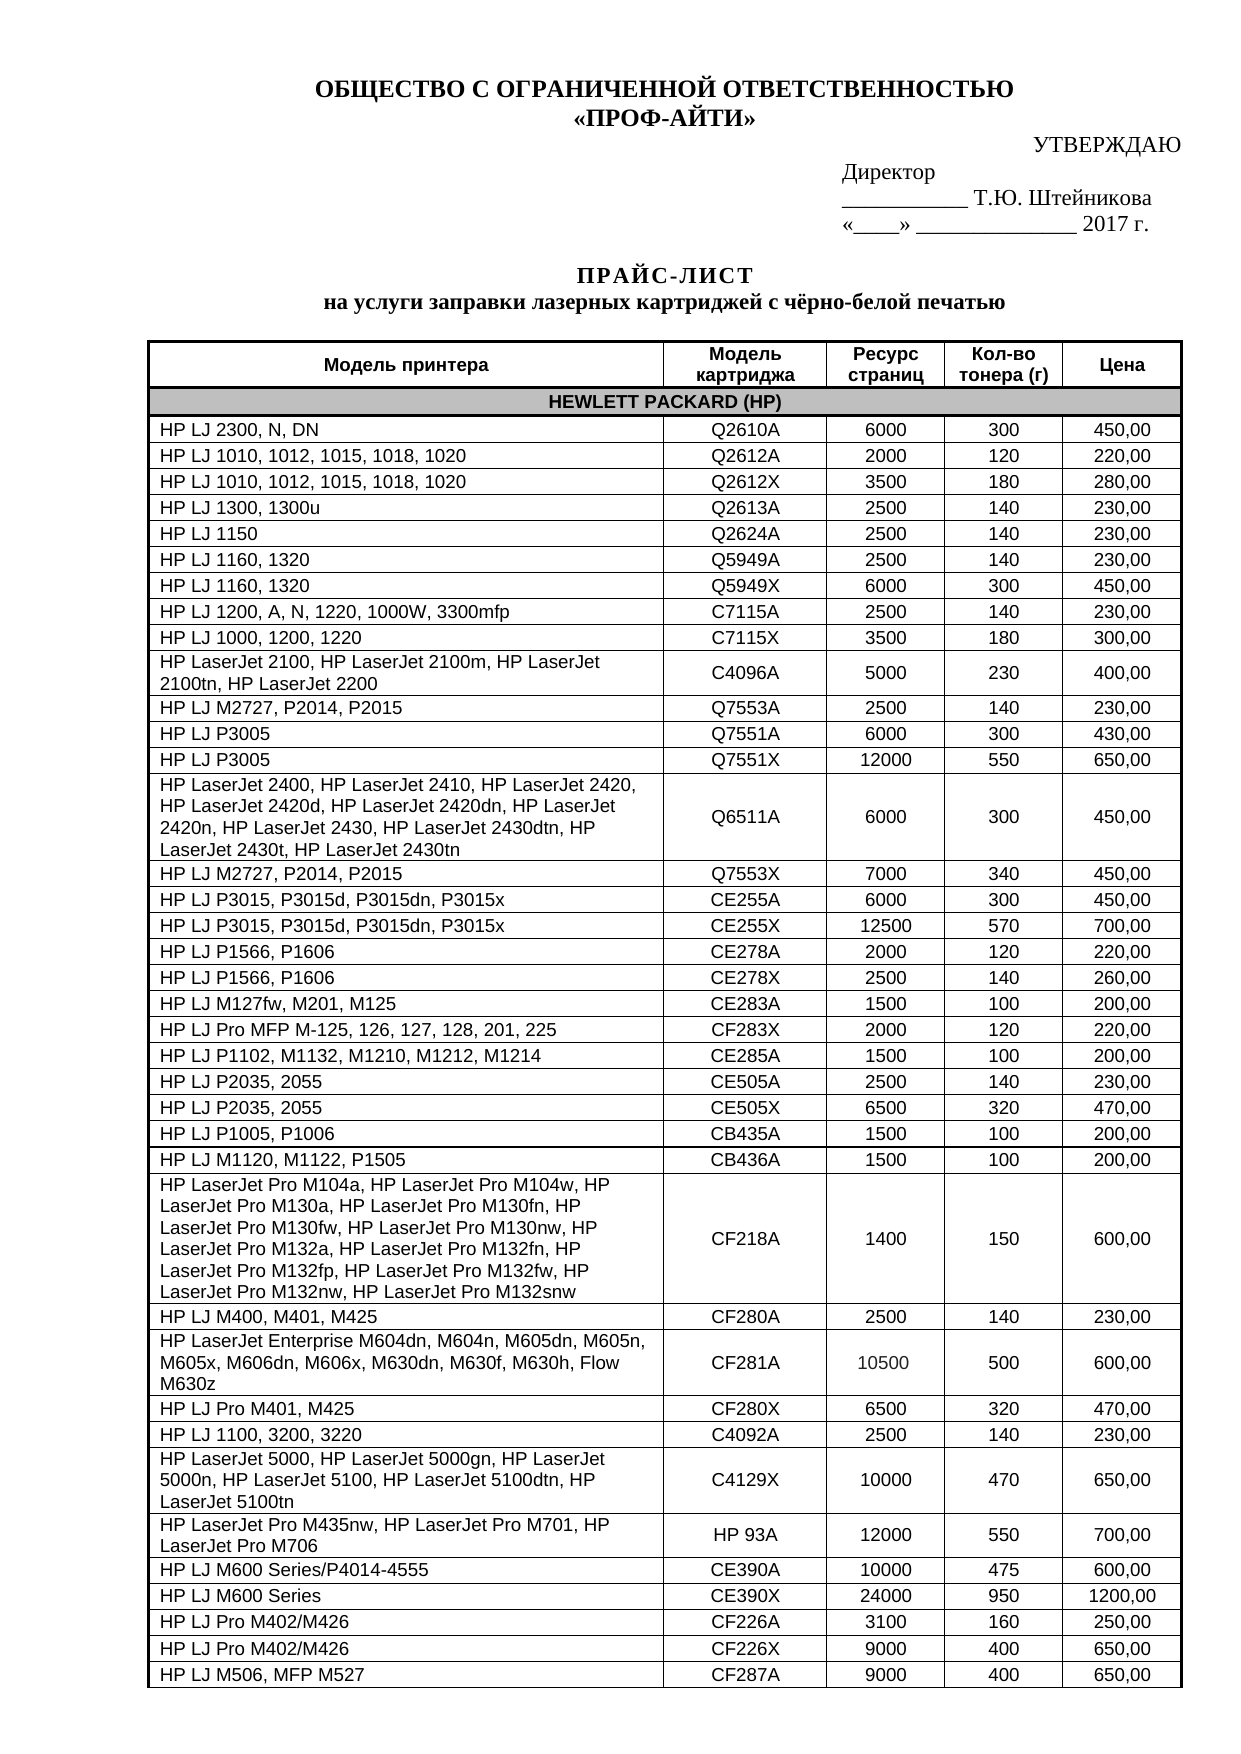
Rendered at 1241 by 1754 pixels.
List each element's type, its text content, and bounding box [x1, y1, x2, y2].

table_cell 1200,00 [1063, 1584, 1180, 1609]
text «____» ______________ 2017 г. [148, 210, 1181, 237]
table_cell HP LJ M2727, P2014, P2015 [150, 861, 663, 886]
table_cell CF226A [664, 1610, 826, 1635]
table_cell HP LJ P1566, P1606 [150, 939, 663, 964]
table_cell Q7553X [664, 861, 826, 886]
table_cell 2500 [827, 521, 944, 546]
table_cell 140 [945, 1069, 1062, 1094]
table_cell 220,00 [1063, 443, 1180, 468]
table_cell 200,00 [1063, 1043, 1180, 1068]
table_cell C4092A [664, 1422, 826, 1447]
table_cell HP LJ 1150 [150, 521, 663, 546]
table_cell C4129X [664, 1448, 826, 1512]
table_cell CE390A [664, 1558, 826, 1583]
table_cell Q5949A [664, 547, 826, 572]
table_cell 600,00 [1063, 1174, 1180, 1303]
table_cell 230 [945, 651, 1062, 694]
table_cell 1500 [827, 991, 944, 1016]
table_cell 2500 [827, 965, 944, 990]
table_cell 200,00 [1063, 991, 1180, 1016]
text ___________ Т.Ю. Штейникова [148, 184, 1181, 210]
table_cell 180 [945, 469, 1062, 494]
table_cell Q2624A [664, 521, 826, 546]
table_cell Q7551X [664, 748, 826, 773]
table_cell HP LJ P2035, 2055 [150, 1095, 663, 1120]
table_cell 450,00 [1063, 887, 1180, 912]
table_cell 430,00 [1063, 722, 1180, 747]
table_cell 6500 [827, 1396, 944, 1421]
table_cell HP LJ Pro M401, M425 [150, 1396, 663, 1421]
text Прайс-лист [148, 262, 1181, 288]
table_cell 2500 [827, 1069, 944, 1094]
table_cell 400,00 [1063, 651, 1180, 694]
table_cell C7115A [664, 599, 826, 624]
table_cell 470,00 [1063, 1396, 1180, 1421]
table_cell 300 [945, 573, 1062, 598]
table_cell HP LJ P3015, P3015d, P3015dn, P3015x [150, 887, 663, 912]
table_cell CF281A [664, 1330, 826, 1394]
table_cell 650,00 [1063, 1448, 1180, 1512]
table_cell 230,00 [1063, 1069, 1180, 1094]
table_cell 120 [945, 443, 1062, 468]
table_cell 140 [945, 495, 1062, 520]
table_cell 300 [945, 417, 1062, 442]
table_cell 300 [945, 722, 1062, 747]
table_cell CE390X [664, 1584, 826, 1609]
table_cell HP LJ 1160, 1320 [150, 547, 663, 572]
table_cell 200,00 [1063, 1148, 1180, 1172]
table_cell 5000 [827, 651, 944, 694]
table_cell 160 [945, 1610, 1062, 1635]
table_cell HP LJ P3015, P3015d, P3015dn, P3015x [150, 913, 663, 938]
table_cell 550 [945, 1514, 1062, 1557]
table_cell CE278A [664, 939, 826, 964]
table_cell 2500 [827, 1304, 944, 1329]
table_cell 100 [945, 1121, 1062, 1146]
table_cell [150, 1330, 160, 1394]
table_cell 10500 [827, 1330, 944, 1394]
table_cell HP LJ Pro MFP M-125, 126, 127, 128, 201, 225 [150, 1017, 663, 1042]
table_cell 12000 [827, 1514, 944, 1557]
table_cell CE255X [664, 913, 826, 938]
table_cell 230,00 [1063, 1304, 1180, 1329]
table_cell 300,00 [1063, 625, 1180, 650]
table_cell 120 [945, 939, 1062, 964]
table_cell HP LJ 1010, 1012, 1015, 1018, 1020 [150, 469, 663, 494]
table_cell CE285A [664, 1043, 826, 1068]
table_cell 1400 [827, 1174, 944, 1303]
table_cell HP LJ 1100, 3200, 3220 [150, 1422, 663, 1447]
table_cell 140 [945, 1422, 1062, 1447]
table_cell 9000 [827, 1636, 944, 1661]
table_cell 1500 [827, 1043, 944, 1068]
table_cell 3500 [827, 625, 944, 650]
table_cell 6000 [827, 417, 944, 442]
table_cell 230,00 [1063, 1422, 1180, 1447]
table_cell 140 [945, 696, 1062, 721]
table_cell 2500 [827, 696, 944, 721]
table_cell Q5949X [664, 573, 826, 598]
table_cell 140 [945, 547, 1062, 572]
table_cell HP LaserJet Pro M435nw, HP LaserJet Pro M701, HP LaserJet Pro M706 [150, 1514, 663, 1557]
table_cell Q2610A [664, 417, 826, 442]
table_cell 700,00 [1063, 913, 1180, 938]
table_cell C7115X [664, 625, 826, 650]
table_cell 3500 [827, 469, 944, 494]
table_cell 24000 [827, 1584, 944, 1609]
table_cell 120 [945, 1017, 1062, 1042]
table_cell Hewlett Packard (HP) [150, 389, 1180, 414]
table_cell HP LJ P3005 [150, 748, 663, 773]
table_cell 6500 [827, 1095, 944, 1120]
table_cell HP LJ P1566, P1606 [150, 965, 663, 990]
table_cell 2000 [827, 939, 944, 964]
table_cell 220,00 [1063, 939, 1180, 964]
table_cell HP LJ M600 Series [150, 1584, 663, 1609]
table_cell 2000 [827, 1017, 944, 1042]
table_cell 600,00 [1063, 1558, 1180, 1583]
table_cell 2500 [827, 547, 944, 572]
table_header Модель принтера [150, 343, 663, 386]
text Директор [148, 158, 1181, 184]
table_cell 180 [945, 625, 1062, 650]
table_cell 650,00 [1063, 1636, 1180, 1661]
table_cell CF226X [664, 1636, 826, 1661]
table_cell Q6511A [664, 774, 826, 860]
table_cell 3100 [827, 1610, 944, 1635]
table_cell 260,00 [1063, 965, 1180, 990]
table_cell 150 [945, 1174, 1062, 1303]
table_cell 550 [945, 748, 1062, 773]
table_cell CF287A [664, 1662, 826, 1687]
table_cell Q7551A [664, 722, 826, 747]
table_cell 400 [945, 1636, 1062, 1661]
table_cell 6000 [827, 573, 944, 598]
table_cell 2000 [827, 443, 944, 468]
table_cell 2500 [827, 599, 944, 624]
table_cell 650,00 [1063, 748, 1180, 773]
table_cell 280,00 [1063, 469, 1180, 494]
table_cell CE255A [664, 887, 826, 912]
table_cell 12000 [827, 748, 944, 773]
table_cell CB436A [664, 1148, 826, 1172]
text ОБЩЕСТВО С ОГРАНИЧЕННОЙ ОТВЕТСТВЕННОСТЬЮ [148, 74, 1181, 103]
table_cell 100 [945, 1148, 1062, 1172]
table_cell 600,00 [1063, 1330, 1180, 1394]
table_cell Q2612A [664, 443, 826, 468]
table_cell 1500 [827, 1121, 944, 1146]
table_cell 140 [945, 1304, 1062, 1329]
table_cell 230,00 [1063, 547, 1180, 572]
table_cell HP LJ M506, MFP M527 [150, 1662, 663, 1687]
table_cell 140 [945, 521, 1062, 546]
table_cell 230,00 [1063, 521, 1180, 546]
table_cell 450,00 [1063, 573, 1180, 598]
table_cell HP LJ P2035, 2055 [150, 1069, 663, 1094]
table_cell HP LaserJet 5000, HP LaserJet 5000gn, HP LaserJet 5000n, HP LaserJet 5100, HP LaserJet 5100dtn, HP LaserJet 5100tn [150, 1448, 663, 1512]
table_cell CB435A [664, 1121, 826, 1146]
table_cell HP LJ 1000, 1200, 1220 [150, 625, 663, 650]
table_cell HP LJ P1102, M1132, M1210, M1212, M1214 [150, 1043, 663, 1068]
table_cell CF280A [664, 1304, 826, 1329]
table_cell 200,00 [1063, 1121, 1180, 1146]
table_cell 475 [945, 1558, 1062, 1583]
table_cell HP LaserJet Enterprise M604dn, M604n, M605dn, M605n, M605x, M606dn, M606x, M630dn, M630f, M630h, Flow M630z [216, 1330, 663, 1394]
table_cell CE505X [664, 1095, 826, 1120]
table_cell 140 [945, 965, 1062, 990]
table_cell HP LJ Pro M402/M426 [150, 1610, 663, 1635]
table_cell HP 93A [664, 1514, 826, 1557]
table_cell Q2613A [664, 495, 826, 520]
table_cell 300 [945, 774, 1062, 860]
table_cell 470,00 [1063, 1095, 1180, 1120]
table_cell HP LJ 1010, 1012, 1015, 1018, 1020 [150, 443, 663, 468]
table_cell CF280X [664, 1396, 826, 1421]
table_cell HP LJ M2727, P2014, P2015 [150, 696, 663, 721]
table_cell 320 [945, 1095, 1062, 1120]
table_cell HP LJ P3005 [150, 722, 663, 747]
table_cell CE283A [664, 991, 826, 1016]
table_cell 300 [945, 887, 1062, 912]
table_cell HP LJ 2300, N, DN [150, 417, 663, 442]
table_cell 2500 [827, 495, 944, 520]
table_cell 650,00 [1063, 1662, 1180, 1687]
table_cell 6000 [827, 887, 944, 912]
table_cell HP LJ M127fw, M201, М125 [150, 991, 663, 1016]
table_cell 220,00 [1063, 1017, 1180, 1042]
table_cell 400 [945, 1662, 1062, 1687]
table_cell HP LJ M1120, M1122, P1505 [150, 1148, 663, 1172]
table_cell HP LJ 1160, 1320 [150, 573, 663, 598]
table_cell CE505A [664, 1069, 826, 1094]
table_cell Q7553A [664, 696, 826, 721]
table_header Цена [1063, 343, 1180, 386]
table_cell 570 [945, 913, 1062, 938]
table_cell HP LaserJet Pro M104a, HP LaserJet Pro M104w, HP LaserJet Pro M130a, HP LaserJet Pro M130fn, HP LaserJet Pro M130fw, HP LaserJet Pro M130nw, HP LaserJet Pro M132a, HP LaserJet Pro M132fn, HP LaserJet Pro M132fp, HP LaserJet Pro M132fw, HP LaserJet Pro M132nw, HP LaserJet Pro M132snw [150, 1174, 663, 1303]
table_cell 140 [945, 599, 1062, 624]
table_cell HP LJ M600 Series/P4014-4555 [150, 1558, 663, 1583]
table_cell 7000 [827, 861, 944, 886]
table_cell 10000 [827, 1448, 944, 1512]
table_cell 230,00 [1063, 599, 1180, 624]
table_cell 700,00 [1063, 1514, 1180, 1557]
table_cell 320 [945, 1396, 1062, 1421]
table_cell HP LJ P1005, P1006 [150, 1121, 663, 1146]
table_cell 230,00 [1063, 696, 1180, 721]
table_cell HP LJ 1300, 1300u [150, 495, 663, 520]
table_cell 470 [945, 1448, 1062, 1512]
table_cell 100 [945, 991, 1062, 1016]
table_cell 250,00 [1063, 1610, 1180, 1635]
table_cell CF283X [664, 1017, 826, 1042]
table_cell 9000 [827, 1662, 944, 1687]
table_cell HP LJ 1200, A, N, 1220, 1000W, 3300mfp [150, 599, 663, 624]
table_cell 450,00 [1063, 861, 1180, 886]
table_cell 450,00 [1063, 417, 1180, 442]
text на услуги заправки лазерных картриджей с чёрно-белой печатью [148, 288, 1181, 314]
table_cell 100 [945, 1043, 1062, 1068]
table_cell 450,00 [1063, 774, 1180, 860]
table_cell 12500 [827, 913, 944, 938]
table_header Модель картриджа [664, 343, 826, 386]
table_cell 1500 [827, 1148, 944, 1172]
table_cell CF218A [664, 1174, 826, 1303]
table_cell HP LJ Pro M402/M426 [150, 1636, 663, 1661]
table_cell 950 [945, 1584, 1062, 1609]
table_cell HP LaserJet 2400, HP LaserJet 2410, HP LaserJet 2420, HP LaserJet 2420d, HP LaserJet 2420dn, HP LaserJet 2420n, HP LaserJet 2430, HP LaserJet 2430dtn, HP LaserJet 2430t, HP LaserJet 2430tn [150, 774, 663, 860]
table_cell CE278Х [664, 965, 826, 990]
table_cell 6000 [827, 722, 944, 747]
table_cell 500 [945, 1330, 1062, 1394]
table_cell 2500 [827, 1422, 944, 1447]
table_cell 10000 [827, 1558, 944, 1583]
table_cell 340 [945, 861, 1062, 886]
text УТВЕРЖДАЮ [148, 131, 1181, 158]
table_cell 230,00 [1063, 495, 1180, 520]
table_header Ресурс страниц [827, 343, 944, 386]
table_cell 6000 [827, 774, 944, 860]
table_cell HP LaserJet 2100, HP LaserJet 2100m, HP LaserJet 2100tn, HP LaserJet 2200 [150, 651, 663, 694]
text «Проф-Айти» [148, 103, 1181, 131]
table_cell HP LJ M400, M401, M425 [150, 1304, 663, 1329]
table_header Кол-во тонера (г) [945, 343, 1062, 386]
table_cell Q2612Х [664, 469, 826, 494]
table_cell C4096A [664, 651, 826, 694]
